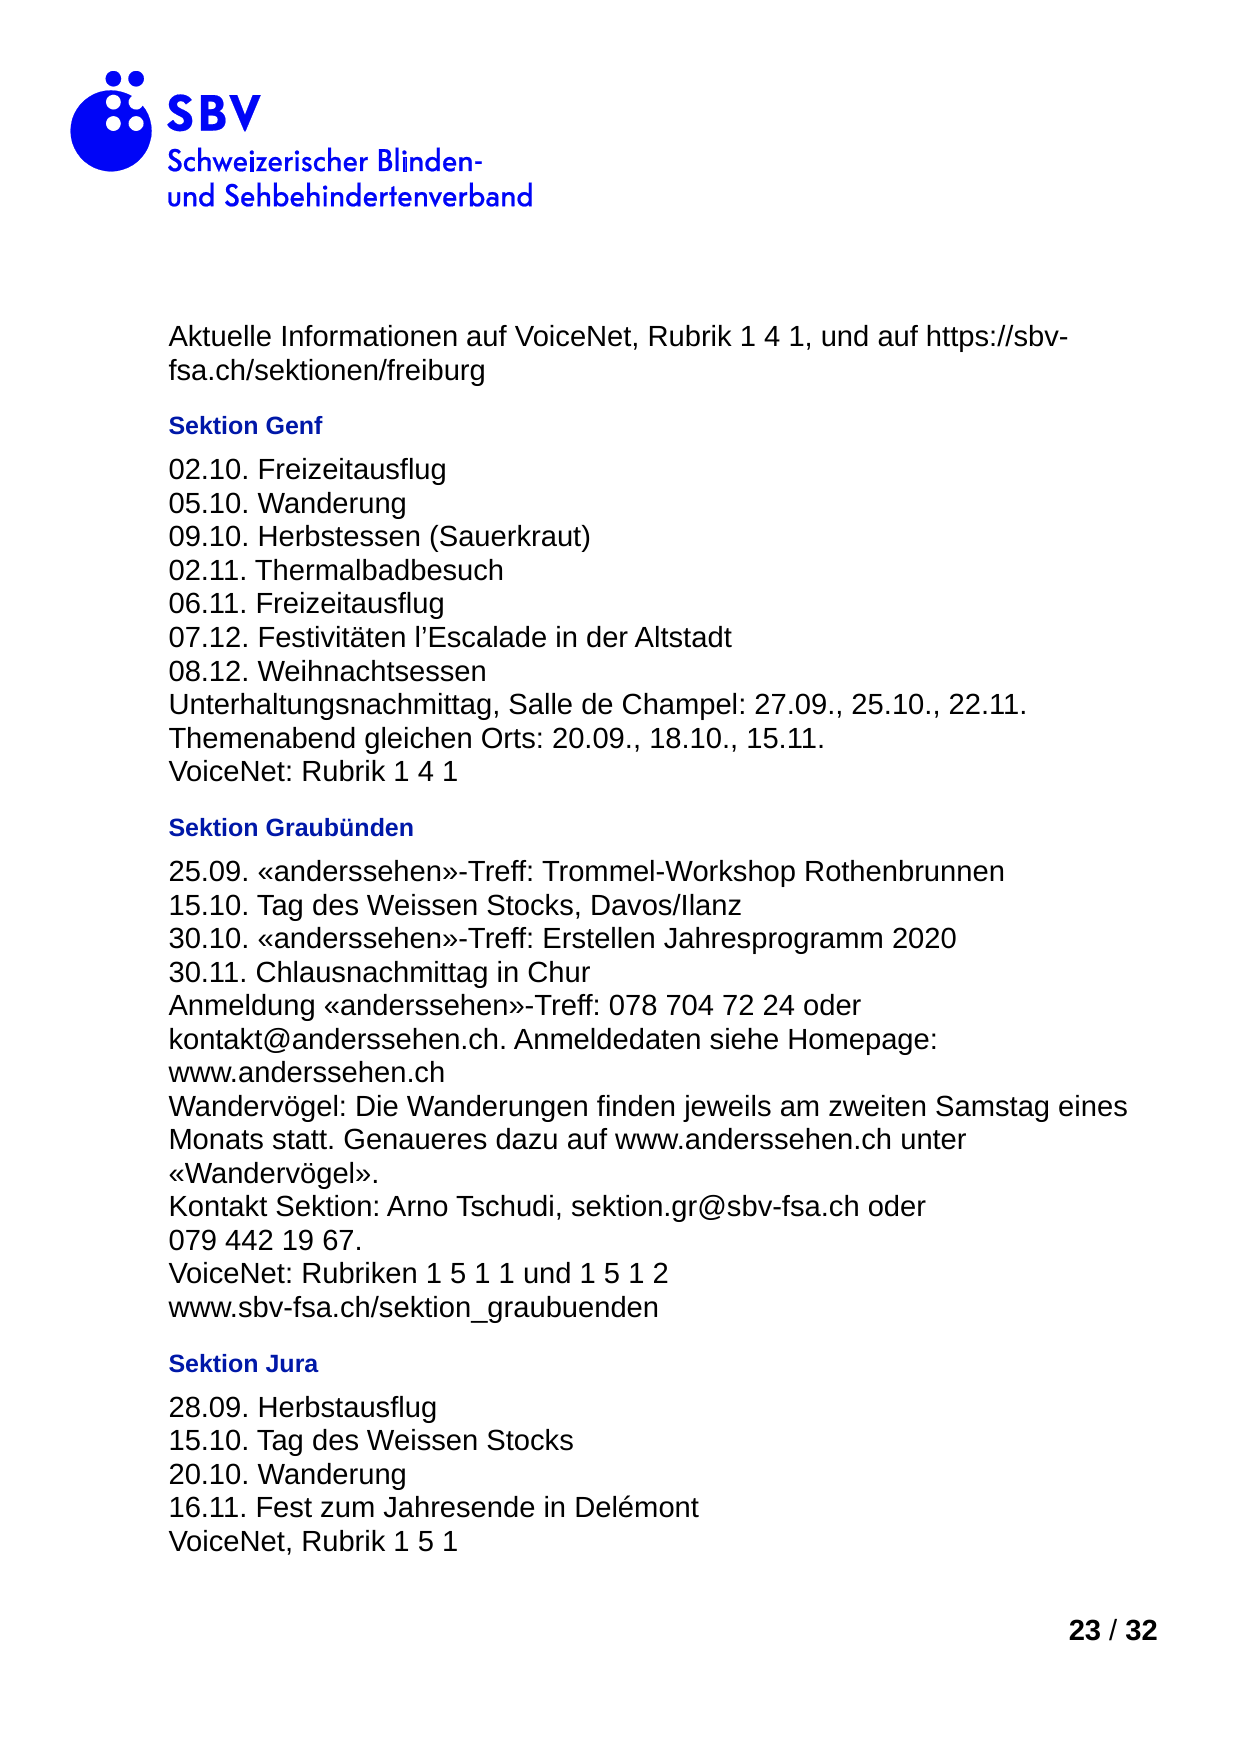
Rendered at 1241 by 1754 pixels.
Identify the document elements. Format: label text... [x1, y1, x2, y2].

text VoiceNet, Rubrik 1 5 1 [168, 1524, 1157, 1557]
text 06.11. Freizeitausflug [168, 586, 1157, 620]
text 30.10. «anderssehen»-Treff: Erstellen Jahresprogramm 2020 [168, 921, 1157, 954]
text 28.09. Herbstausflug [168, 1390, 1157, 1423]
text 09.10. Herbstessen (Sauerkraut) [168, 519, 1157, 553]
text Unterhaltungsnachmittag, Salle de Champel: 27.09., 25.10., 22.11. Themenabend gleichen Orts: 20.09., 18.10., 15.11. [168, 687, 1157, 754]
text www.sbv-fsa.ch/sektion_graubuenden [168, 1290, 1157, 1323]
text 07.12. Festivitäten l’Escalade in der Altstadt [168, 620, 1157, 653]
text VoiceNet: Rubriken 1 5 1 1 und 1 5 1 2 [168, 1256, 1157, 1290]
text 15.10. Tag des Weissen Stocks, Davos/Ilanz [168, 887, 1157, 921]
subtitle Sektion Genf [168, 411, 1157, 440]
text 20.10. Wanderung [168, 1457, 1157, 1490]
text 08.12. Weihnachtsessen [168, 653, 1157, 687]
text VoiceNet: Rubrik 1 4 1 [168, 754, 1157, 788]
text 25.09. «anderssehen»-Treff: Trommel-Workshop Rothenbrunnen [168, 854, 1157, 887]
text 15.10. Tag des Weissen Stocks [168, 1423, 1157, 1457]
text 05.10. Wanderung [168, 486, 1157, 519]
subtitle Sektion Jura [168, 1348, 1157, 1377]
text 30.11. Chlausnachmittag in Chur [168, 954, 1157, 988]
text 02.10. Freizeitausflug [168, 452, 1157, 486]
text 16.11. Fest zum Jahresende in Delémont [168, 1490, 1157, 1524]
text Anmeldung «anderssehen»-Treff: 078 704 72 24 oder kontakt@anderssehen.ch. Anmeldedaten siehe Homepage: www.anderssehen.ch [168, 988, 1157, 1089]
text 02.11. Thermalbadbesuch [168, 553, 1157, 586]
subtitle Sektion Graubünden [168, 813, 1157, 841]
text Wandervögel: Die Wanderungen finden jeweils am zweiten Samstag eines Monats statt. Genaueres dazu auf www.anderssehen.ch unter «Wandervögel». [168, 1089, 1157, 1189]
text Kontakt Sektion: Arno Tschudi, sektion.gr@sbv-fsa.ch oder 079 442 19 67. [168, 1189, 1157, 1256]
text Aktuelle Informationen auf VoiceNet, Rubrik 1 4 1, und auf https://sbv-fsa.ch/sektionen/freiburg [168, 319, 1157, 386]
